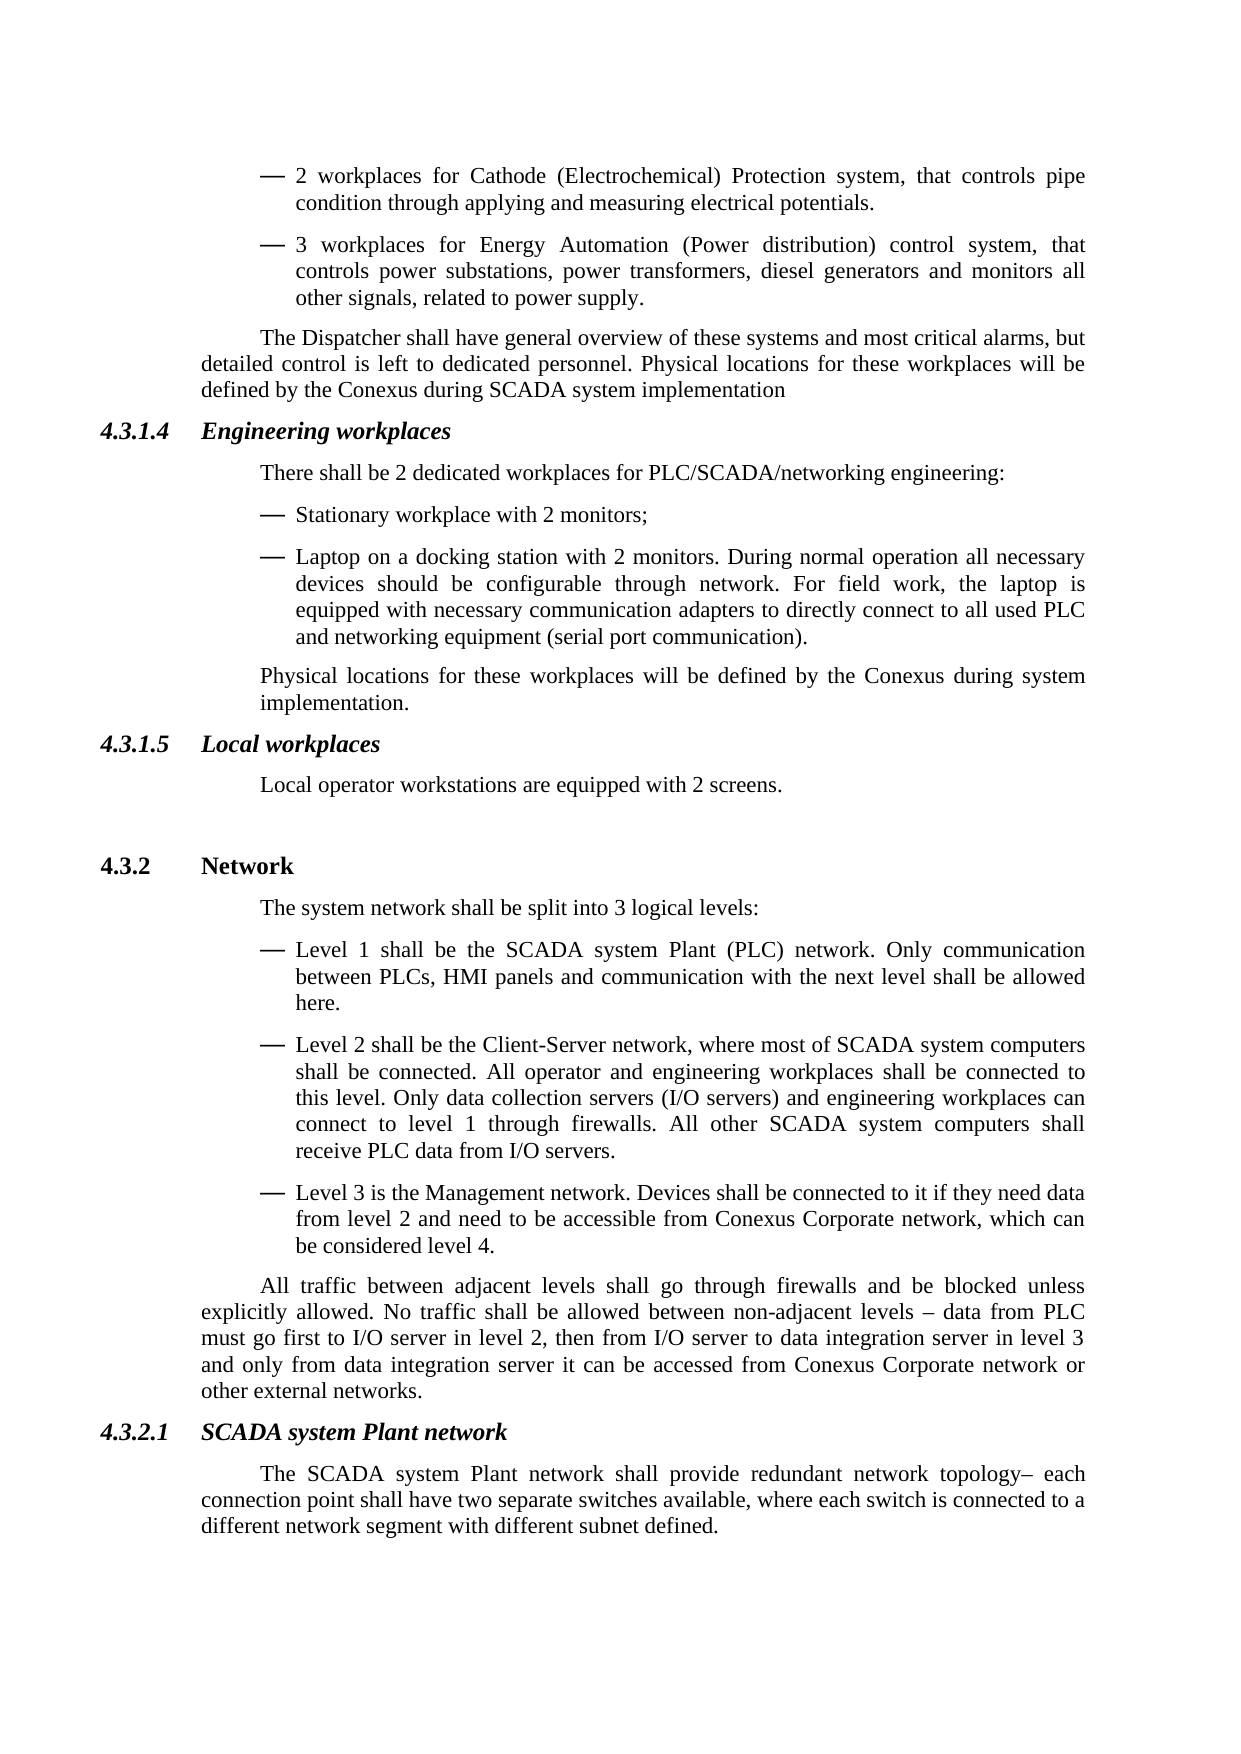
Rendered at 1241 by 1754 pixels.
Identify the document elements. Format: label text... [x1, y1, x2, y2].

list 3 workplaces for Energy Automation (Power distribution) control system, that controls power substations, power transformers, diesel generators and monitors all other signals, related to power supply. [260, 229, 1087, 310]
text The system network shall be split into 3 logical levels: [201, 894, 1087, 920]
text Local operator workstations are equipped with 2 screens. [201, 772, 1087, 798]
list SCADA system Plant network [100, 1417, 1087, 1446]
text Physical locations for these workplaces will be defined by the Conexus during system implementation. [260, 663, 1087, 715]
list Level 3 is the Management network. Devices shall be connected to it if they need data from level 2 and need to be accessible from Conexus Corporate network, which can be considered level 4. [260, 1177, 1087, 1258]
list Local workplaces [100, 729, 1087, 758]
list Engineering workplaces [100, 416, 1087, 446]
list Level 1 shall be the SCADA system Plant (PLC) network. Only communication between PLCs, HMI panels and communication with the next level shall be allowed here. [260, 934, 1087, 1015]
text There shall be 2 dedicated workplaces for PLC/SCADA/networking engineering: [201, 459, 1087, 485]
text The Dispatcher shall have general overview of these systems and most critical alarms, but detailed control is left to dedicated personnel. Physical locations for these workplaces will be defined by the Conexus during SCADA system implementation [201, 324, 1087, 403]
list Network [100, 851, 1087, 881]
list Laptop on a docking station with 2 monitors. During normal operation all necessary devices should be configurable through network. For field work, the laptop is equipped with necessary communication adapters to directly connect to all used PLC and networking equipment (serial port communication). [260, 541, 1087, 649]
list Stationary workplace with 2 monitors; [260, 499, 1087, 528]
text All traffic between adjacent levels shall go through firewalls and be blocked unless explicitly allowed. No traffic shall be allowed between non-adjacent levels – data from PLC must go first to I/O server in level 2, then from I/O server to data integration server in level 3 and only from data integration server it can be accessed from Conexus Corporate network or other external networks. [201, 1272, 1087, 1403]
list 2 workplaces for Cathode (Electrochemical) Protection system, that controls pipe condition through applying and measuring electrical potentials. [260, 160, 1087, 215]
text The SCADA system Plant network shall provide redundant network topology– each connection point shall have two separate switches available, where each switch is connected to a different network segment with different subnet defined. [201, 1460, 1087, 1539]
list Level 2 shall be the Client-Server network, where most of SCADA system computers shall be connected. All operator and engineering workplaces shall be connected to this level. Only data collection servers (I/O servers) and engineering workplaces can connect to level 1 through firewalls. All other SCADA system computers shall receive PLC data from I/O servers. [260, 1029, 1087, 1163]
